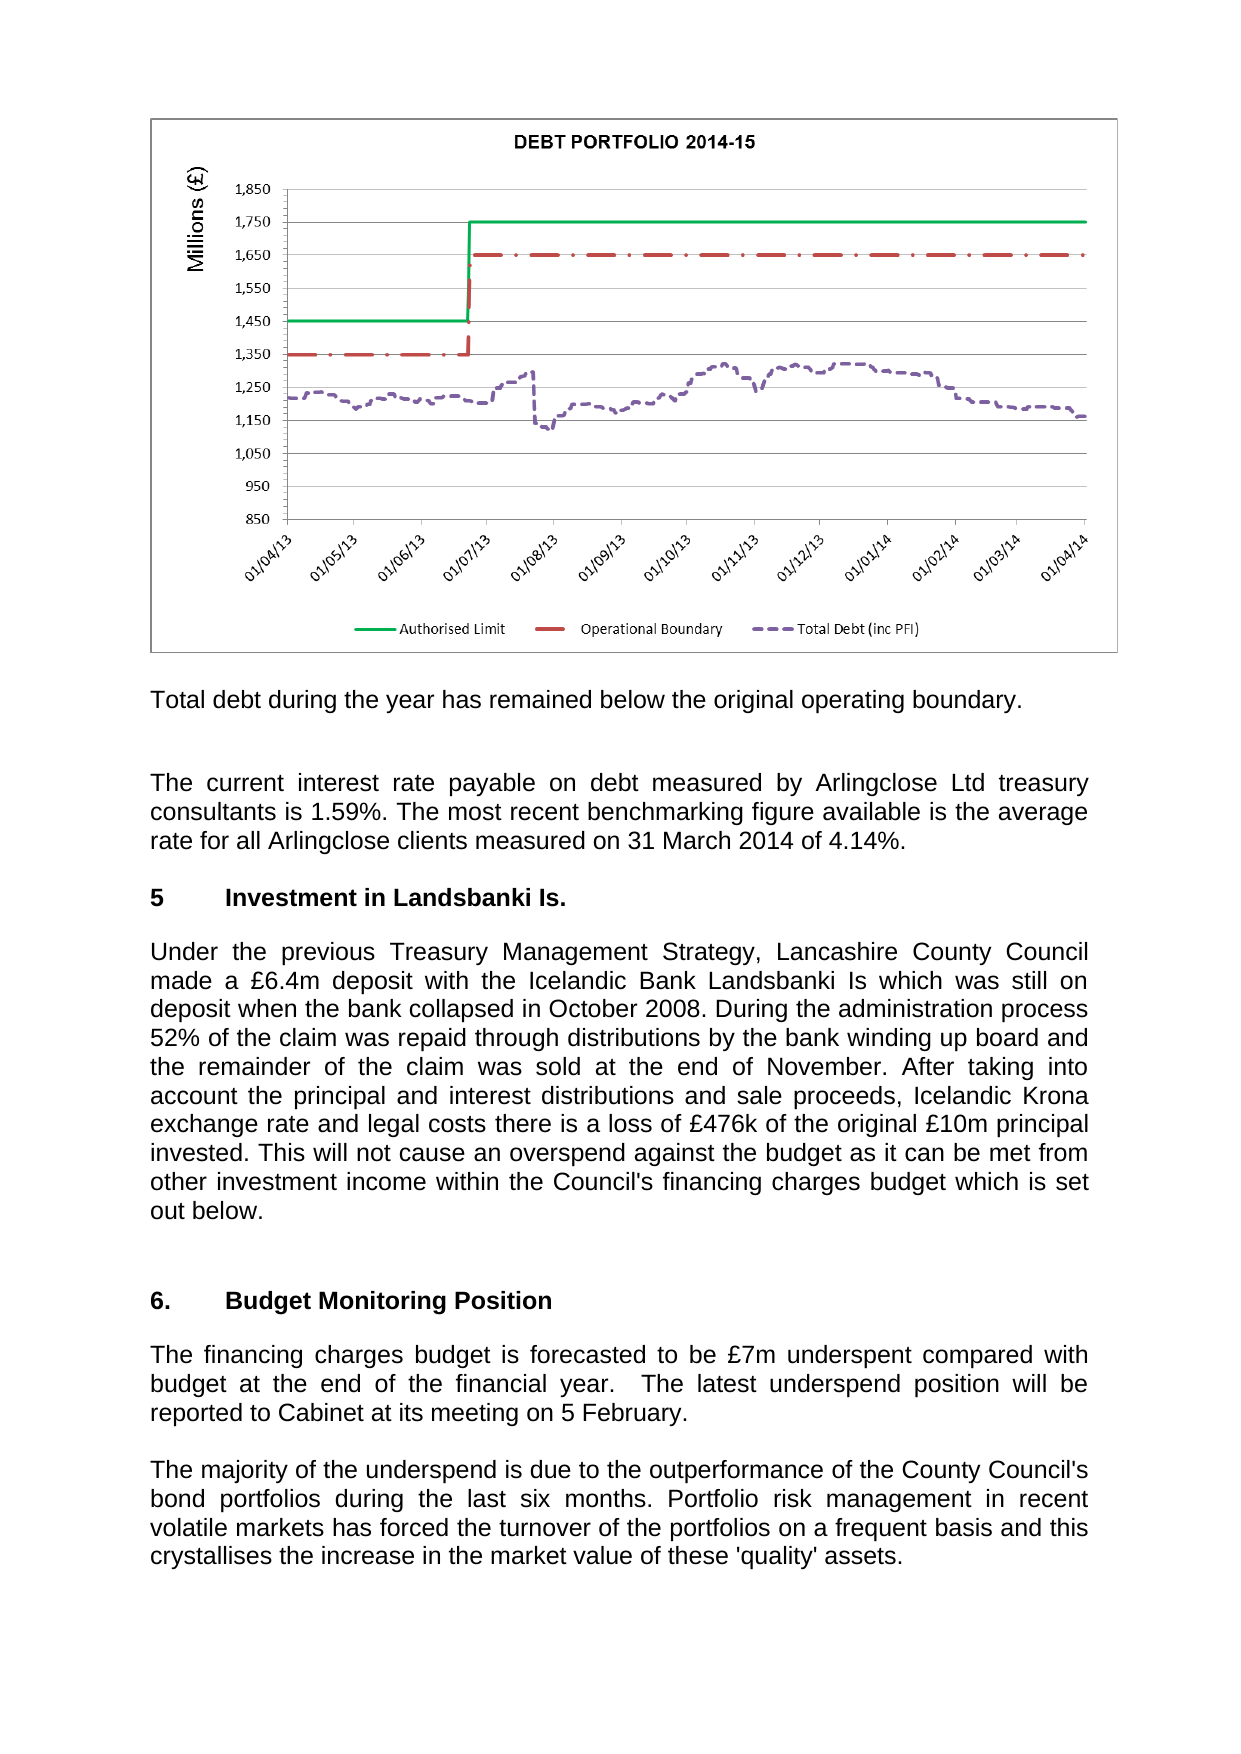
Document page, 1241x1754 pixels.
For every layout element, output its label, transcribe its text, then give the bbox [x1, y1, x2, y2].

text The majority of the underspend is due to the outperformance of the County Council's bond portfolios during the last six months. Portfolio risk management in recent volatile markets has forced the turnover of the portfolios on a frequent basis and this crystallises the increase in the market value of these 'quality' assets. [150, 1455, 1090, 1570]
text Under the previous Treasury Management Strategy, Lancashire County Council made a £6.4m deposit with the Icelandic Bank Landsbanki Is which was still on deposit when the bank collapsed in October 2008. During the administration process 52% of the claim was repaid through distributions by the bank winding up board and the remainder of the claim was sold at the end of November. After taking into account the principal and interest distributions and sale proceeds, Icelandic Krona exchange rate and legal costs there is a loss of £476k of the original £10m principal invested. This will not cause an overspend against the budget as it can be met from other investment income within the Council's financing charges budget which is set out below. [150, 937, 1090, 1224]
list Total debt during the year has remained below the original operating boundary. [150, 686, 1090, 714]
list Investment in Landsbanki Is. [150, 883, 1090, 912]
list Budget Monitoring Position [150, 1286, 1090, 1315]
text The financing charges budget is forecasted to be £7m underspent compared with budget at the end of the financial year. The latest underspend position will be reported to Cabinet at its meeting on 5 February. [150, 1340, 1090, 1426]
picture [150, 118, 1118, 653]
text The current interest rate payable on debt measured by Arlingclose Ltd treasury consultants is 1.59%. The most recent benchmarking figure available is the average rate for all Arlingclose clients measured on 31 March 2014 of 4.14%. [150, 768, 1090, 854]
